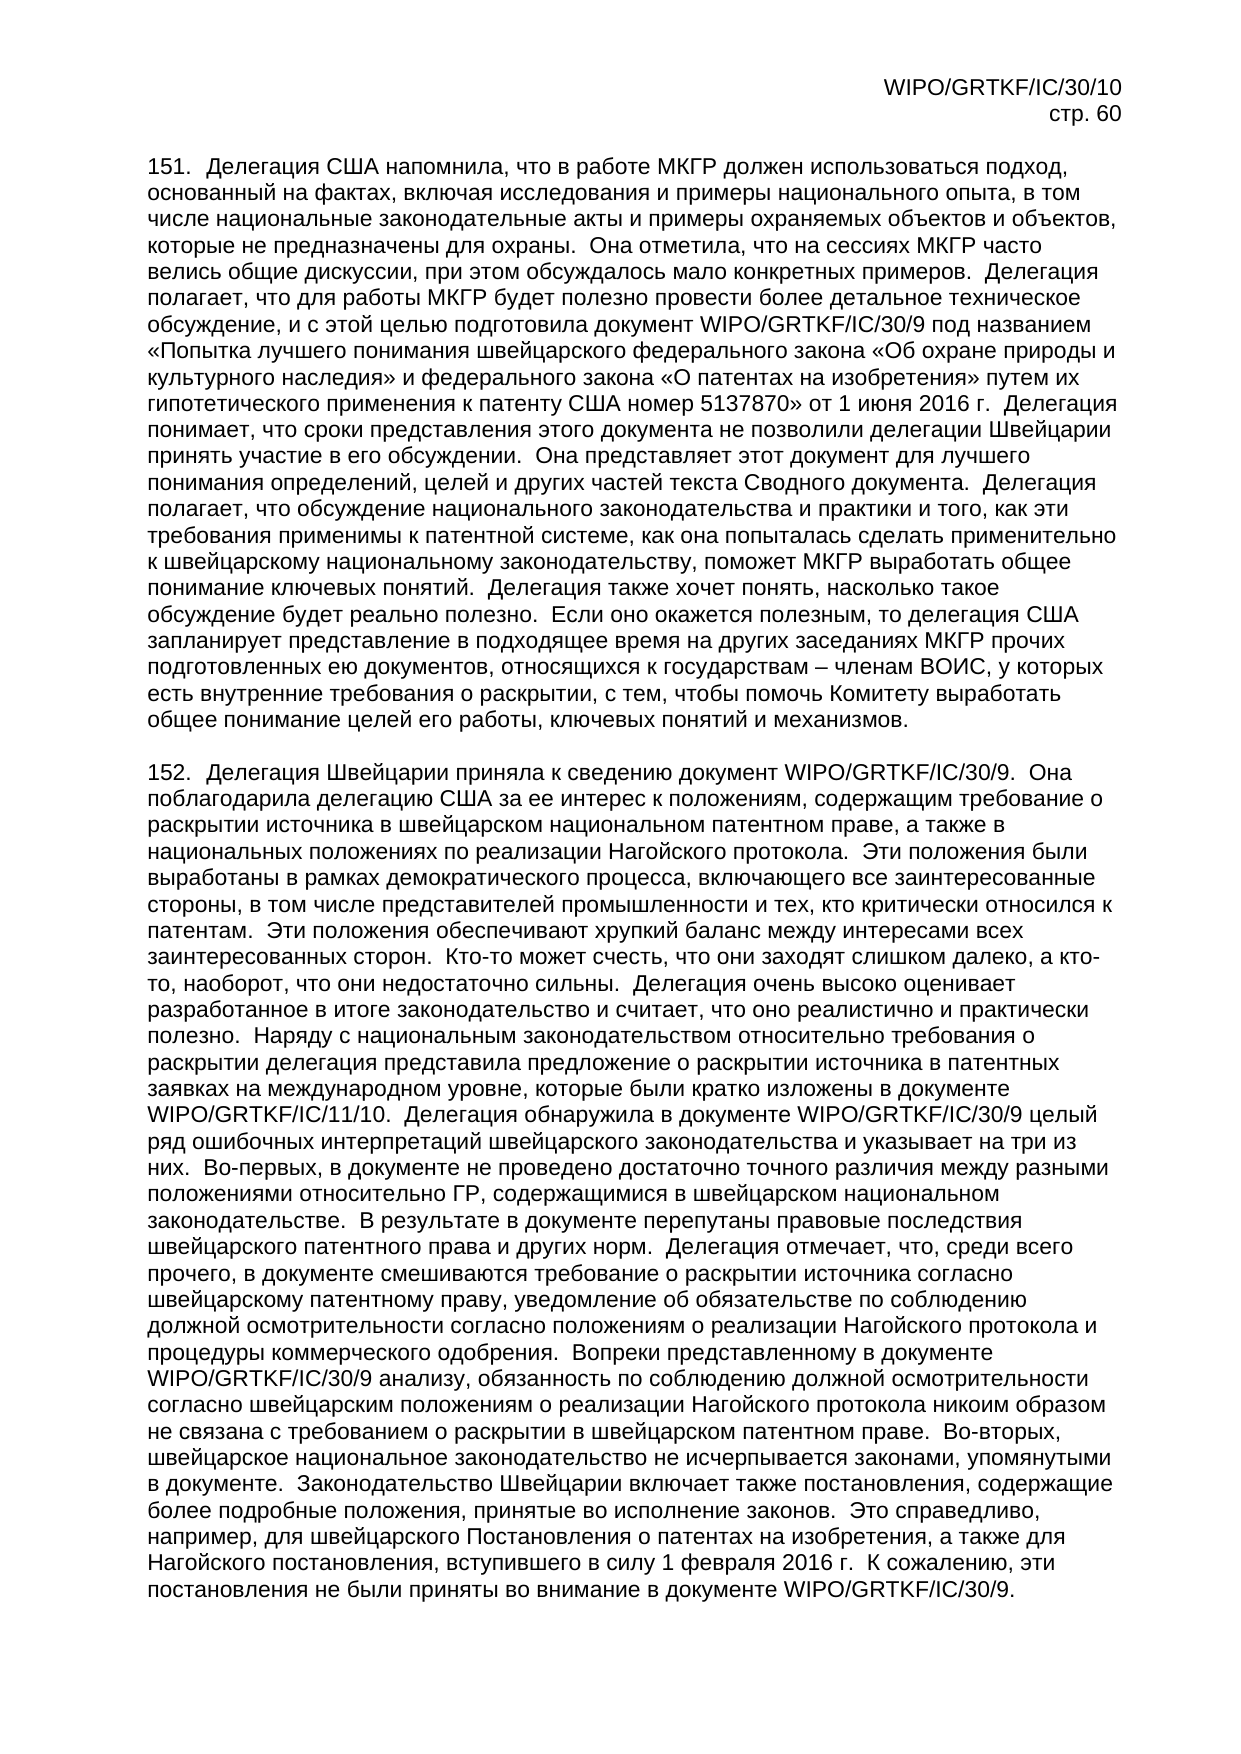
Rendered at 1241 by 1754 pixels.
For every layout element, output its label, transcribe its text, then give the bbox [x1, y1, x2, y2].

list Делегация США напомнила, что в работе МКГР должен использоваться подход, основанный на фактах, включая исследования и примеры национального опыта, в том числе национальные законодательные акты и примеры охраняемых объектов и объектов, которые не предназначены для охраны. Она отметила, что на сессиях МКГР часто велись общие дискуссии, при этом обсуждалось мало конкретных примеров. Делегация полагает, что для работы МКГР будет полезно провести более детальное техническое обсуждение, и с этой целью подготовила документ WIPO/GRTKF/IC/30/9 под названием «Попытка лучшего понимания швейцарского федерального закона «Об охране природы и культурного наследия» и федерального закона «О патентах на изобретения» путем их гипотетического применения к патенту США номер 5137870» от 1 июня 2016 г. Делегация понимает, что сроки представления этого документа не позволили делегации Швейцарии принять участие в его обсуждении. Она представляет этот документ для лучшего понимания определений, целей и других частей текста Сводного документа. Делегация полагает, что обсуждение национального законодательства и практики и того, как эти требования применимы к патентной системе, как она попыталась сделать применительно к швейцарскому национальному законодательству, поможет МКГР выработать общее понимание ключевых понятий. Делегация также хочет понять, насколько такое обсуждение будет реально полезно. Если оно окажется полезным, то делегация США запланирует представление в подходящее время на других заседаниях МКГР прочих подготовленных ею документов, относящихся к государствам – членам ВОИС, у которых есть внутренние требования о раскрытии, с тем, чтобы помочь Комитету выработать общее понимание целей его работы, ключевых понятий и механизмов. [147, 153, 1122, 732]
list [147, 759, 1122, 1602]
